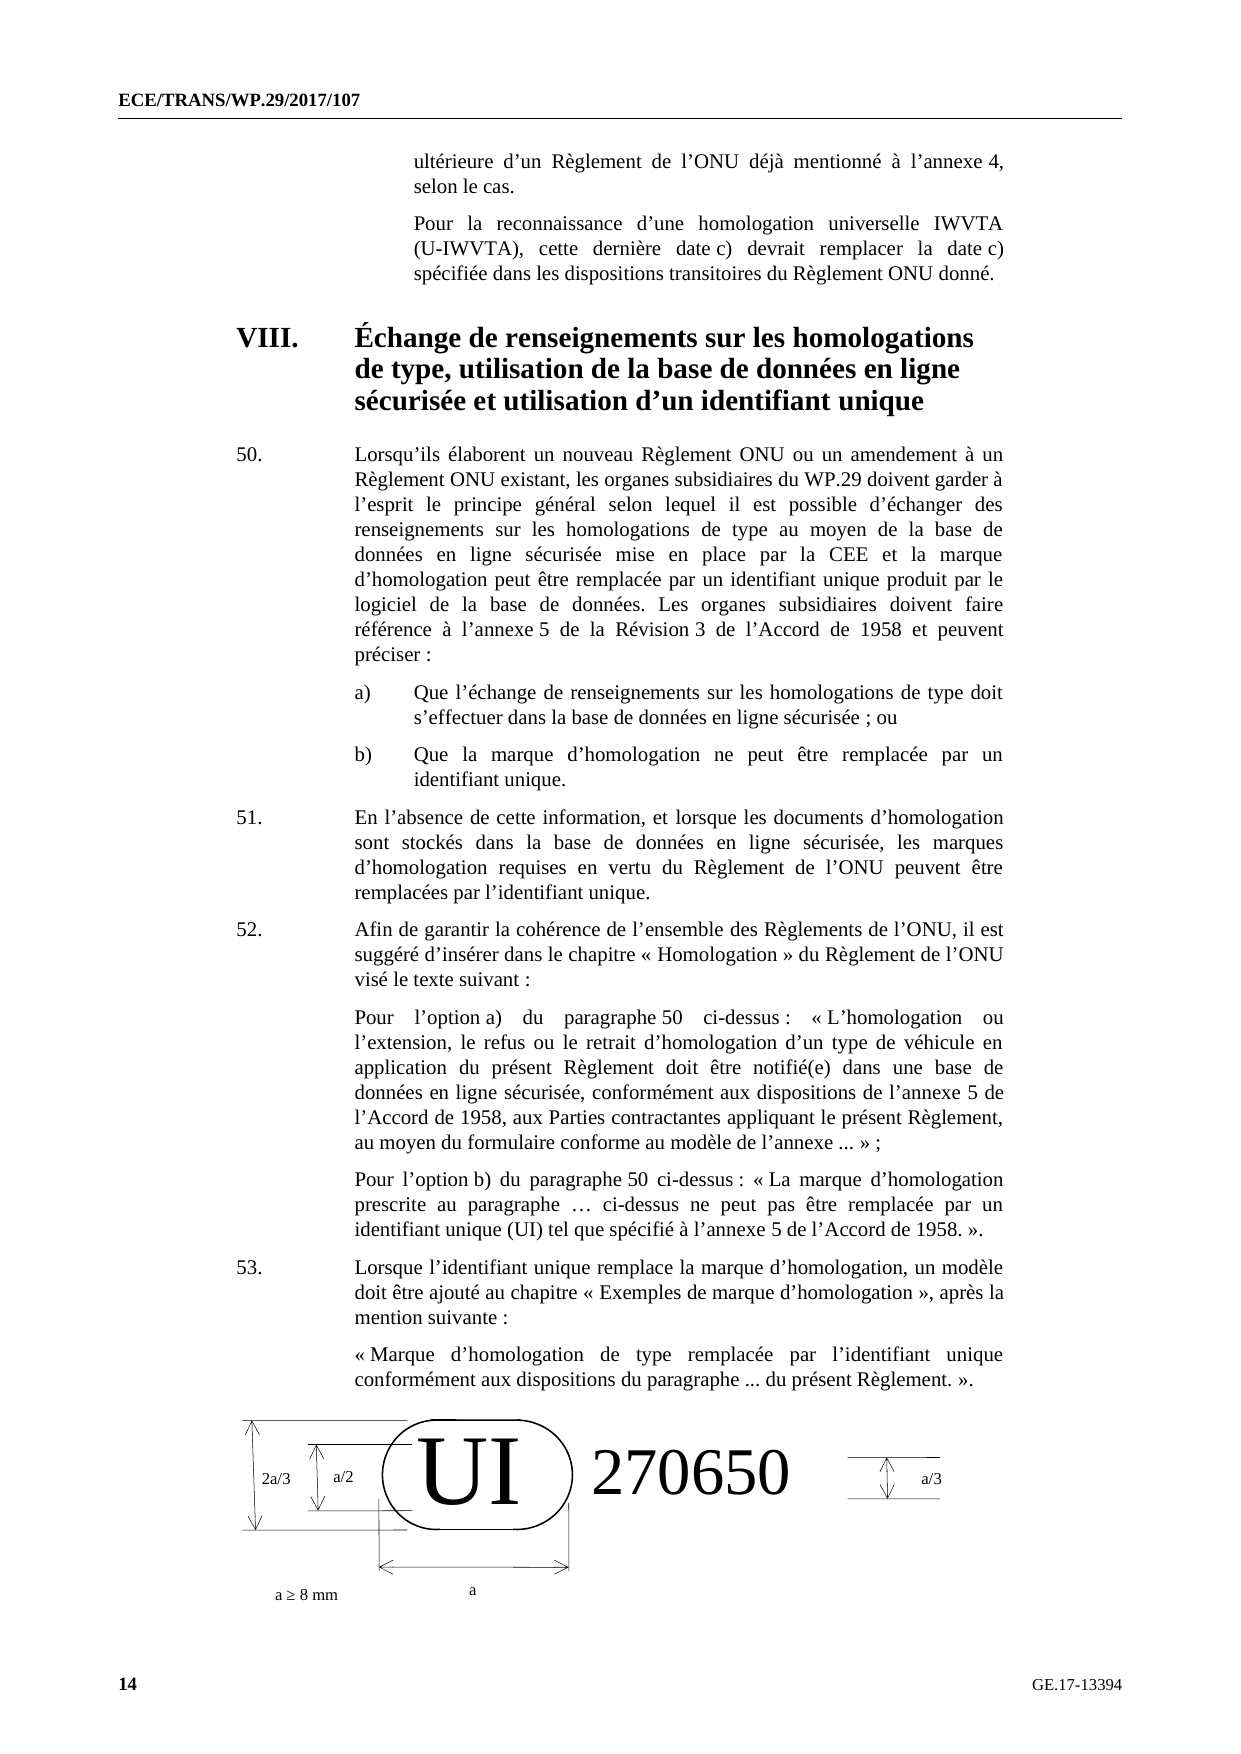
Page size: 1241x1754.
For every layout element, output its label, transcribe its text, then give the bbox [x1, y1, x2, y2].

text b) Que la marque d’homologation ne peut être remplacée par un identifiant unique. [354, 741, 1004, 791]
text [413, 148, 1004, 198]
text 53. Lorsque l’identifiant unique remplace la marque d’homologation, un modèle doit être ajouté au chapitre « Exemples de marque d’homologation », après la mention suivante : [236, 1254, 1004, 1329]
text « Marque d’homologation de type remplacée par l’identifiant unique conformément aux dispositions du paragraphe ... du présent Règlement. ». [354, 1341, 1004, 1391]
text Pour l’option b) du paragraphe 50 ci-dessus : « La marque d’homologation prescrite au paragraphe … ci-dessus ne peut pas être remplacée par un identifiant unique (UI) tel que spécifié à l’annexe 5 de l’Accord de 1958. ». [354, 1166, 1004, 1241]
text Pour l’option a) du paragraphe 50 ci-dessus : « L’homologation ou l’extension, le refus ou le retrait d’homologation d’un type de véhicule en application du présent Règlement doit être notifié(e) dans une base de données en ligne sécurisée, conformément aux dispositions de l’annexe 5 de l’Accord de 1958, aux Parties contractantes appliquant le présent Règlement, au moyen du formulaire conforme au modèle de l’annexe ... » ; [354, 1004, 1004, 1154]
text 51. En l’absence de cette information, et lorsque les documents d’homologation sont stockés dans la base de données en ligne sécurisée, les marques d’homologation requises en vertu du Règlement de l’ONU peuvent être remplacées par l’identifiant unique. [236, 804, 1004, 904]
text 50. Lorsqu’ils élaborent un nouveau Règlement ONU ou un amendement à un Règlement ONU existant, les organes subsidiaires du WP.29 doivent garder à l’esprit le principe général selon lequel il est possible d’échanger des renseignements sur les homologations de type au moyen de la base de données en ligne sécurisée mise en place par la CEE et la marque d’homologation peut être remplacée par un identifiant unique produit par le logiciel de la base de données. Les organes subsidiaires doivent faire référence à l’annexe 5 de la Révision 3 de l’Accord de 1958 et peuvent préciser : [236, 441, 1004, 666]
text 52. Afin de garantir la cohérence de l’ensemble des Règlements de l’ONU, il est suggéré d’insérer dans le chapitre « Homologation » du Règlement de l’ONU visé le texte suivant : [236, 916, 1004, 991]
text a) Que l’échange de renseignements sur les homologations de type doit s’effectuer dans la base de données en ligne sécurisée ; ou [354, 679, 1004, 729]
text Pour la reconnaissance d’une homologation universelle IWVTA (U-IWVTA), cette dernière date c) devrait remplacer la date c) spécifiée dans les dispositions transitoires du Règlement ONU donné. [413, 210, 1004, 285]
text VIII. Échange de renseignements sur les homologations de type, utilisation de la base de données en ligne sécurisée et utilisation d’un identifiant unique [236, 323, 1004, 416]
